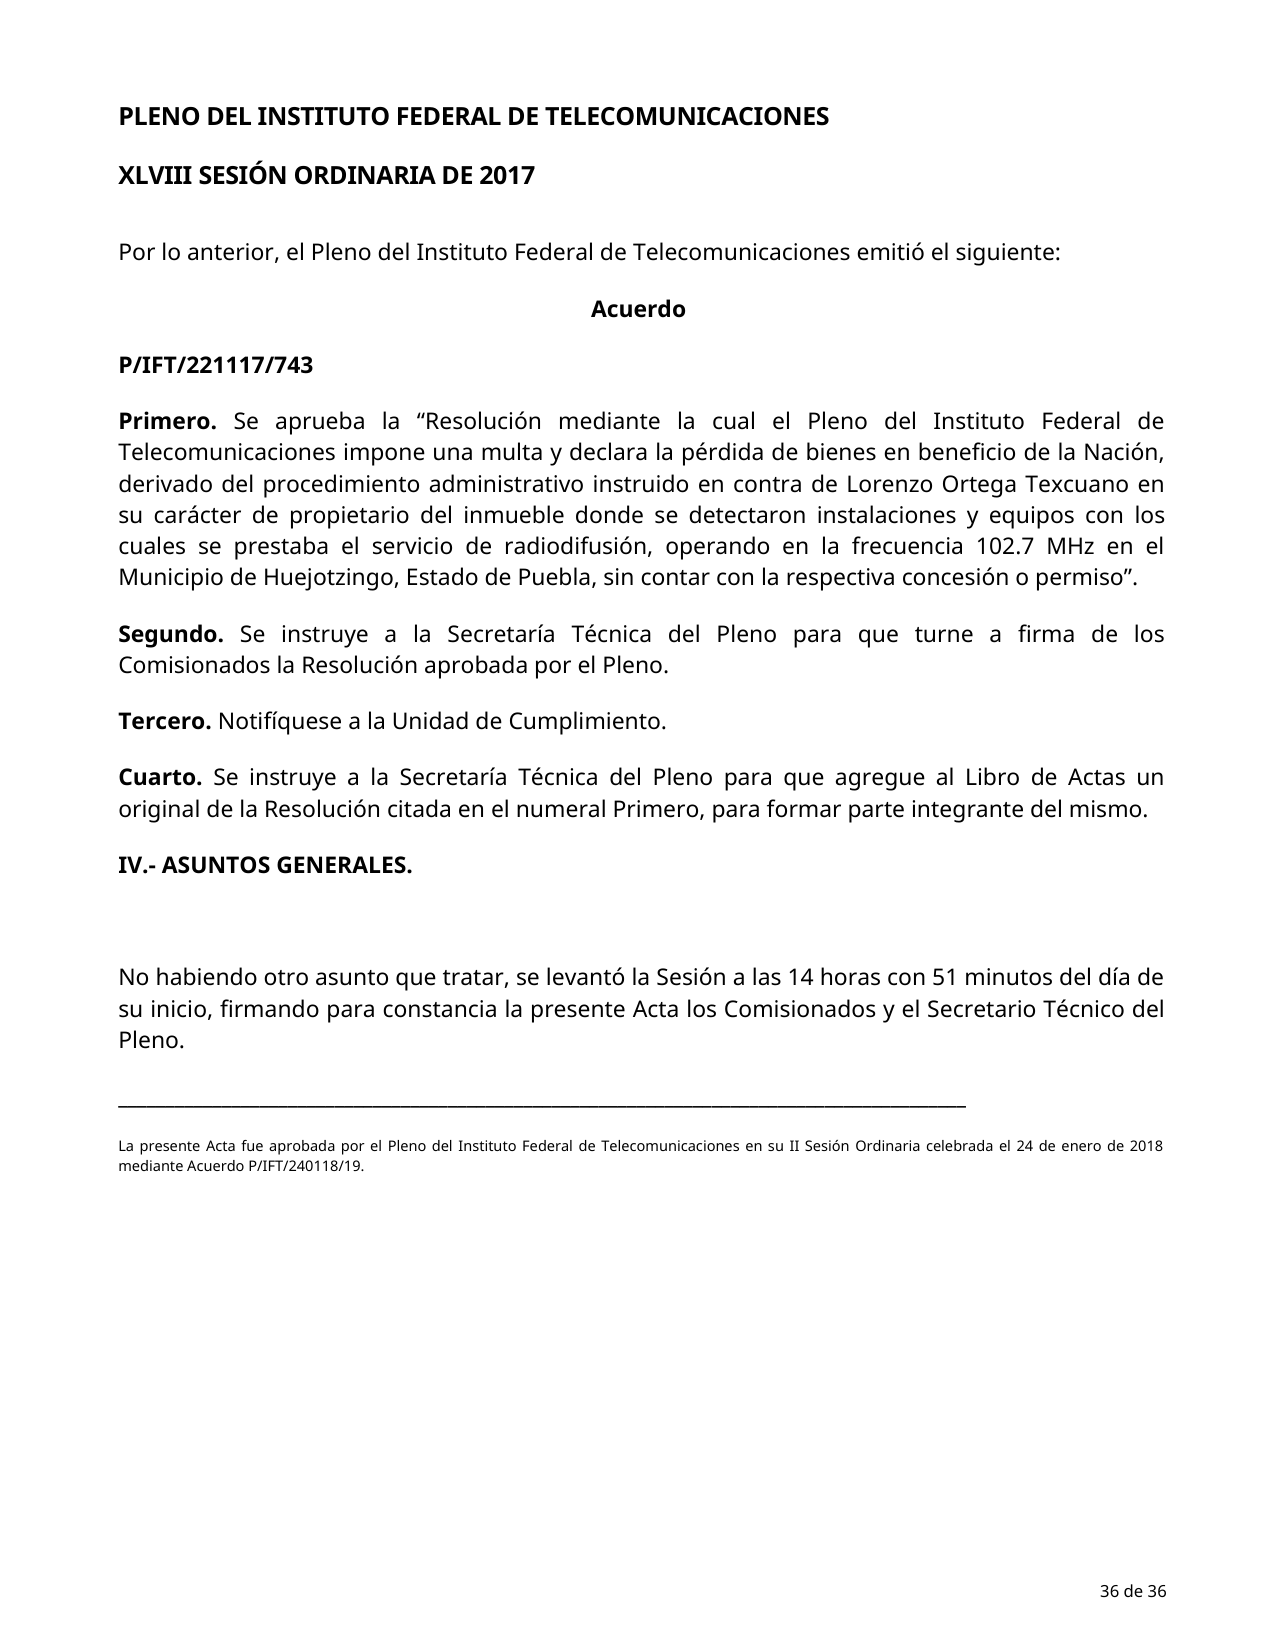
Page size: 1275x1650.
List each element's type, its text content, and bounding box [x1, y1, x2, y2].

text Cuarto. Se instruye a la Secretaría Técnica del Pleno para que agregue al Libro de Actas un original de la Resolución citada en el numeral Primero, para formar parte integrante del mismo. [118, 761, 1166, 824]
text Segundo. Se instruye a la Secretaría Técnica del Pleno para que turne a firma de los Comisionados la Resolución aprobada por el Pleno. [118, 617, 1166, 680]
text Por lo anterior, el Pleno del Instituto Federal de Telecomunicaciones emitió el siguiente: [118, 236, 1159, 267]
text Tercero. Notifíquese a la Unidad de Cumplimiento. [118, 705, 1166, 736]
subtitle IV.- ASUNTOS GENERALES. [118, 849, 1166, 880]
list Primero. Se aprueba la “Resolución mediante la cual el Pleno del Instituto Federal de Telecomunicaciones impone una multa y declara la pérdida de bienes en beneficio de la Nación, derivado del procedimiento administrativo instruido en contra de Lorenzo Ortega Texcuano en su carácter de propietario del inmueble donde se detectaron instalaciones y equipos con los cuales se prestaba el servicio de radiodifusión, operando en la frecuencia 102.7 MHz en el Municipio de Huejotzingo, Estado de Puebla, sin contar con la respectiva concesión o permiso”. [118, 405, 1166, 592]
text No habiendo otro asunto que tratar, se levantó la Sesión a las 14 horas con 51 minutos del día de su inicio, firmando para constancia la presente Acta los Comisionados y el Secretario Técnico del Pleno. [118, 961, 1166, 1055]
text Acuerdo [118, 292, 1159, 324]
text __________________________________________________________________________________________ [118, 1080, 1166, 1111]
text P/IFT/221117/743 [118, 349, 1166, 380]
text La presente Acta fue aprobada por el Pleno del Instituto Federal de Telecomunicaciones en su II Sesión Ordinaria celebrada el 24 de enero de 2018 mediante Acuerdo P/IFT/240118/19. [118, 1136, 1166, 1176]
